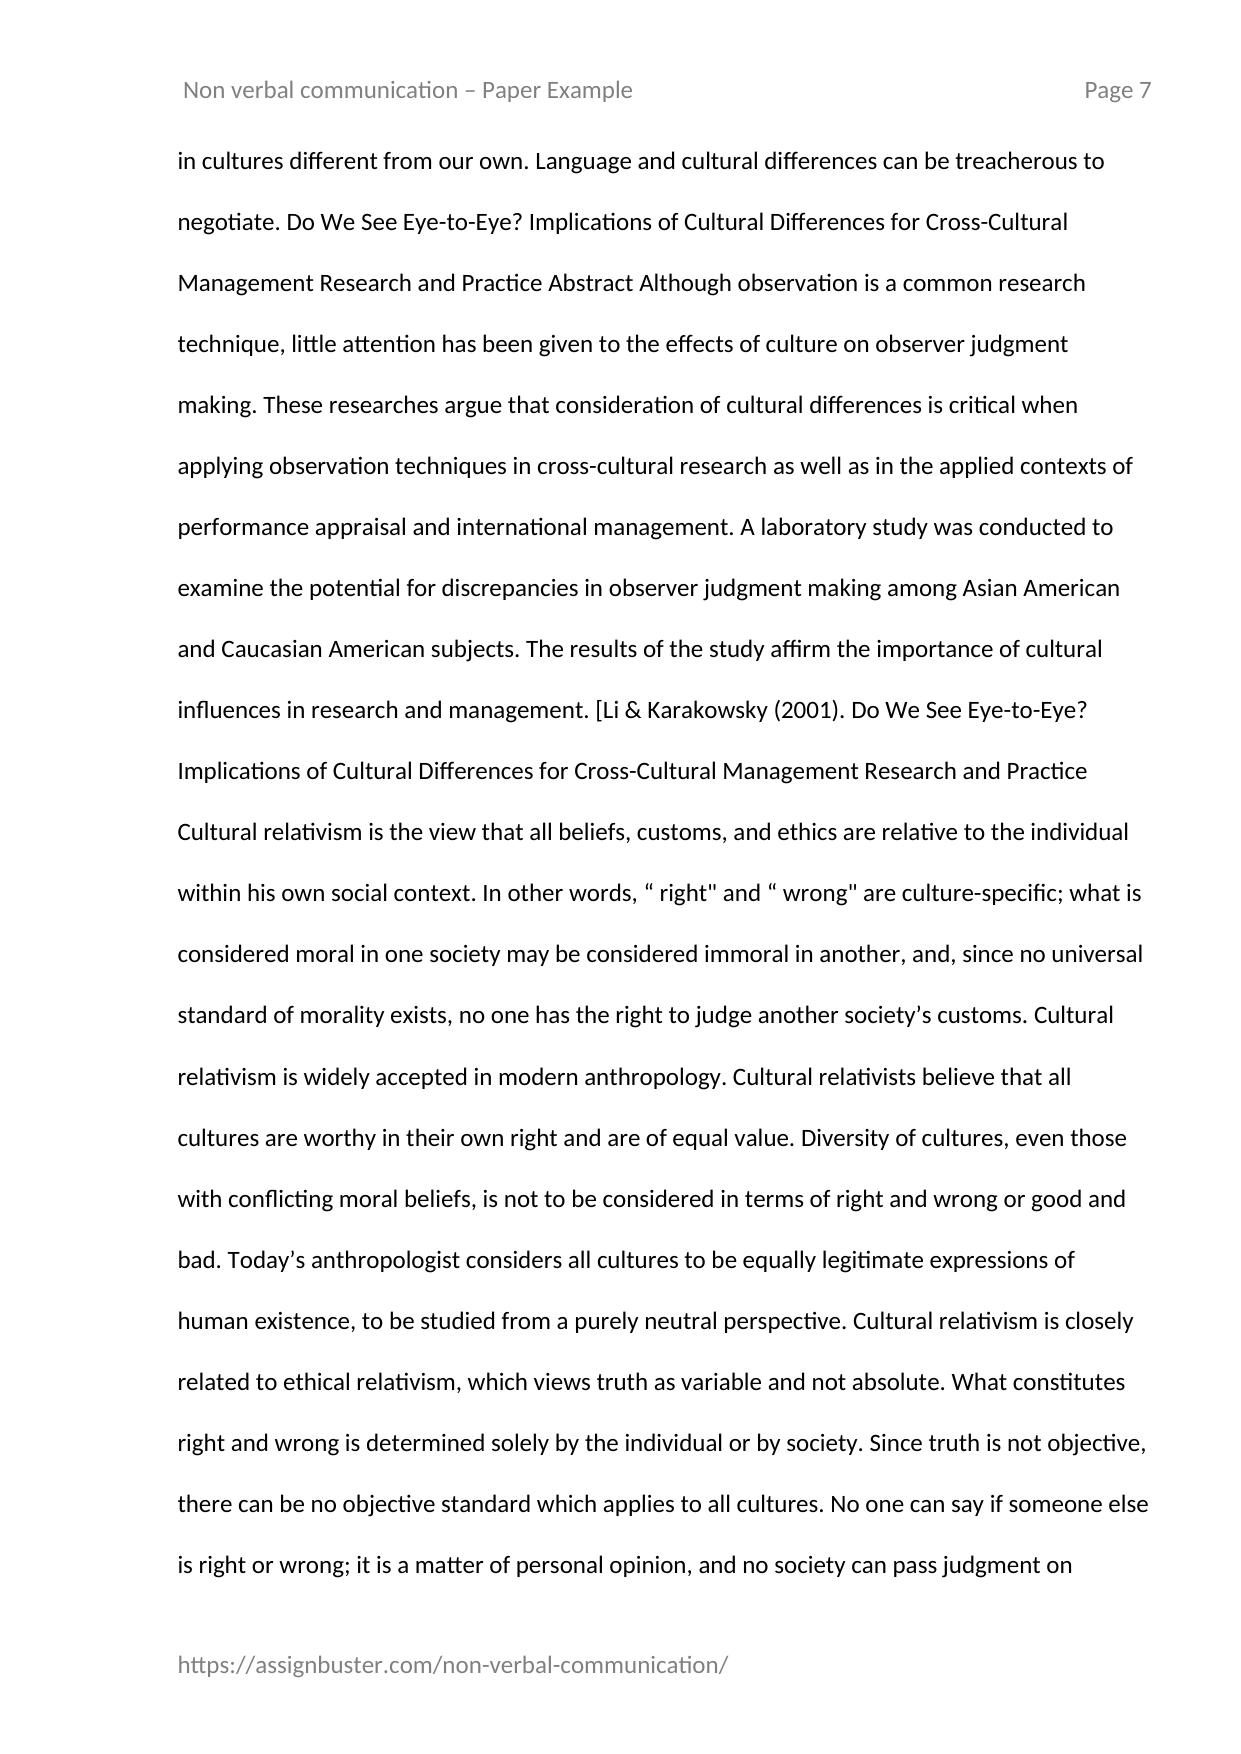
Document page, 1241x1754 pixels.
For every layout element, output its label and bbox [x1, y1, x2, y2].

text [177, 145, 1152, 1579]
